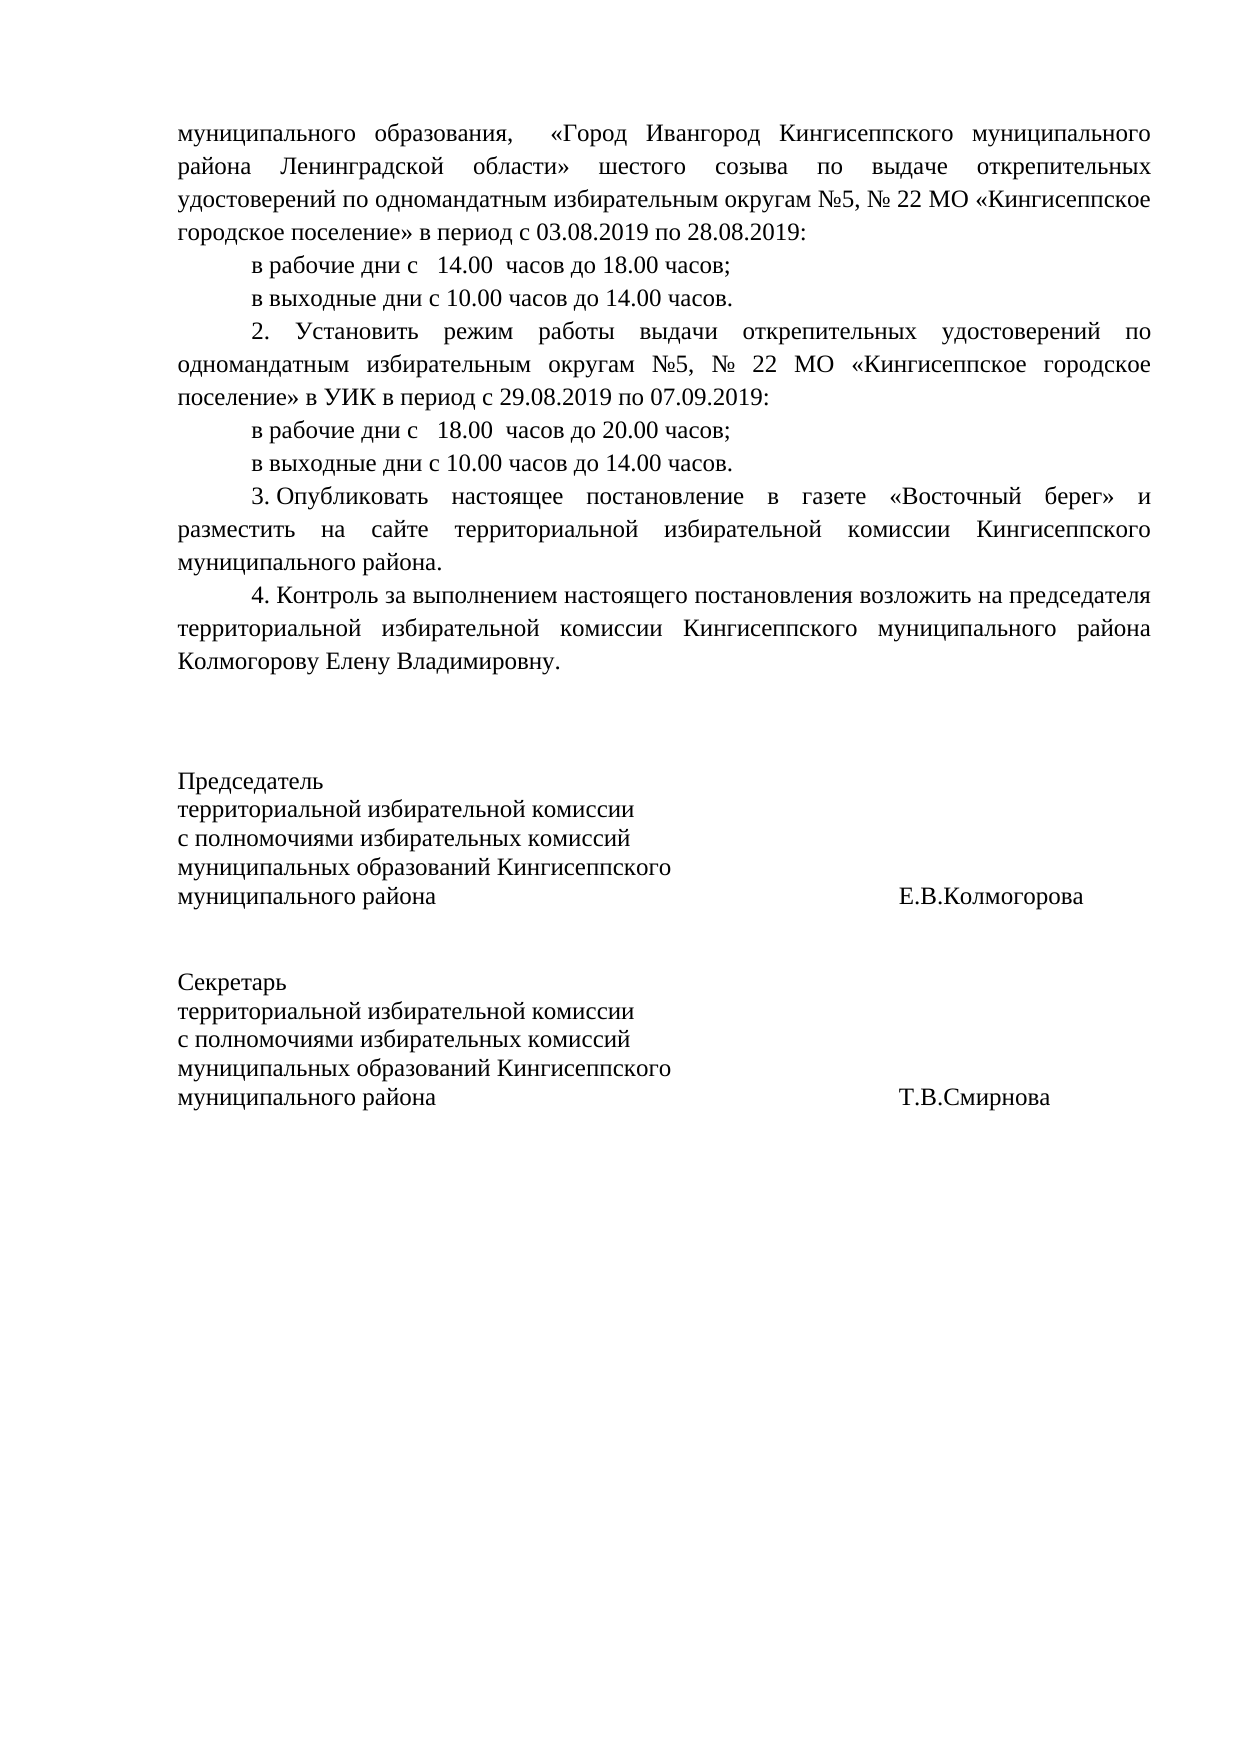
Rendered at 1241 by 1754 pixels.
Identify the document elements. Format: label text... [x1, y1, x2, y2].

text Председатель [177, 766, 1152, 794]
text муниципальных образований Кингисеппского [177, 1053, 1152, 1082]
text с полномочиями избирательных комиссий [177, 823, 1152, 852]
text 3. Опубликовать настоящее постановление в газете «Восточный берег» и разместить на сайте территориальной избирательной комиссии Кингисеппского муниципального района. [177, 481, 1152, 576]
text территориальной избирательной комиссии [177, 996, 1152, 1024]
text с полномочиями избирательных комиссий [177, 1024, 1152, 1053]
text в выходные дни с 10.00 часов до 14.00 часов. [177, 283, 1152, 312]
text муниципального района Т.В.Смирнова [177, 1082, 1152, 1111]
text в выходные дни с 10.00 часов до 14.00 часов. [177, 448, 1152, 477]
text муниципальных образований Кингисеппского [177, 852, 1152, 881]
text 2. Установить режим работы выдачи открепительных удостоверений по одномандатным избирательным округам №5, № 22 МО «Кингисеппское городское поселение» в УИК в период с 29.08.2019 по 07.09.2019: [177, 316, 1152, 411]
text 4. Контроль за выполнением настоящего постановления возложить на председателя территориальной избирательной комиссии Кингисеппского муниципального района Колмогорову Елену Владимировну. [177, 580, 1152, 675]
text территориальной избирательной комиссии [177, 794, 1152, 823]
text в рабочие дни с 18.00 часов до 20.00 часов; [177, 415, 1152, 444]
text в рабочие дни с 14.00 часов до 18.00 часов; [177, 250, 1152, 279]
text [177, 118, 1152, 246]
text Секретарь [177, 967, 1152, 996]
text муниципального района Е.В.Колмогорова [177, 881, 1152, 909]
